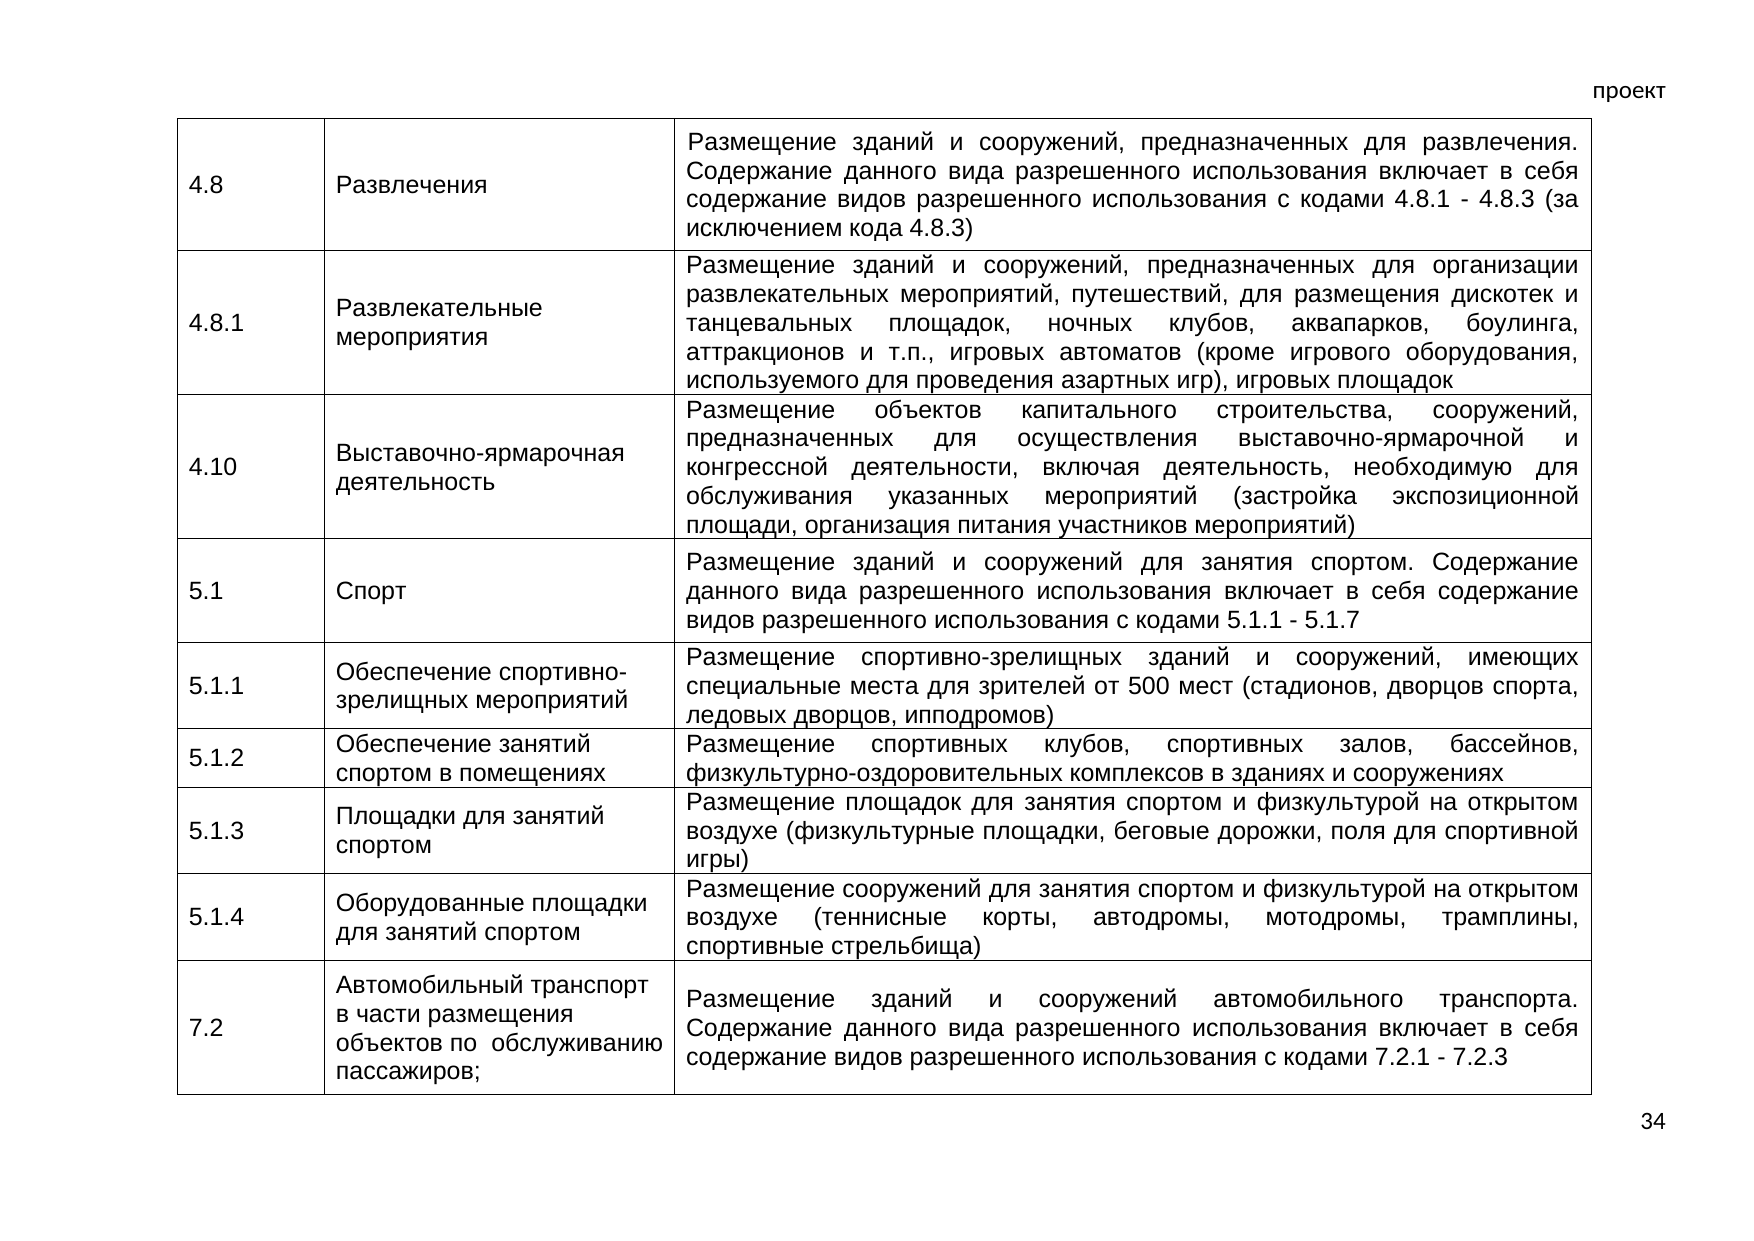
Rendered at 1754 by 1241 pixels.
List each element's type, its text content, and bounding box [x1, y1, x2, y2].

table_cell 4.8.1 [178, 251, 324, 394]
table_cell 7.2 [178, 961, 324, 1094]
table_cell 5.1 [178, 539, 324, 642]
table_cell Размещение зданий и сооружений автомобильного транспорта. Содержание данного вида разрешенного использования включает в себя содержание видов разрешенного использования с кодами 7.2.1 - 7.2.3 [675, 961, 1591, 1094]
table_cell Размещение спортивно-зрелищных зданий и сооружений, имеющих специальные места для зрителей от 500 мест (стадионов, дворцов спорта, ледовых дворцов, ипподромов) [675, 643, 1591, 728]
table_cell Размещение площадок для занятия спортом и физкультурой на открытом воздухе (физкультурные площадки, беговые дорожки, поля для спортивной игры) [675, 788, 1591, 873]
table_cell Оборудованные площадки для занятий спортом [325, 874, 674, 960]
table_cell Размещение зданий и сооружений, предназначенных для организации развлекательных мероприятий, путешествий, для размещения дискотек и танцевальных площадок, ночных клубов, аквапарков, боулинга, аттракционов и т.п., игровых автоматов (кроме игрового оборудования, используемого для проведения азартных игр), игровых площадок [675, 251, 1591, 394]
table_cell Размещение спортивных клубов, спортивных залов, бассейнов, физкультурно-оздоровительных комплексов в зданиях и сооружениях [675, 729, 1591, 786]
table_cell Развлекательные мероприятия [325, 251, 674, 394]
table_cell Размещение зданий и сооружений, предназначенных для развлечения. Содержание данного вида разрешенного использования включает в себя содержание видов разрешенного использования с кодами 4.8.1 - 4.8.3 (за исключением кода 4.8.3) [675, 119, 1591, 250]
table_cell Размещение сооружений для занятия спортом и физкультурой на открытом воздухе (теннисные корты, автодромы, мотодромы, трамплины, спортивные стрельбища) [675, 874, 1591, 960]
table_cell Размещение объектов капитального строительства, сооружений, предназначенных для осуществления выставочно-ярмарочной и конгрессной деятельности, включая деятельность, необходимую для обслуживания указанных мероприятий (застройка экспозиционной площади, организация питания участников мероприятий) [675, 395, 1591, 538]
table_cell 4.10 [178, 395, 324, 538]
table_cell Развлечения [325, 119, 674, 250]
table_cell 5.1.3 [178, 788, 324, 873]
table_cell Спорт [325, 539, 674, 642]
table_cell Выставочно-ярмарочная деятельность [325, 395, 674, 538]
table_cell Площадки для занятий спортом [325, 788, 674, 873]
table_cell 5.1.4 [178, 874, 324, 960]
table_cell Автомобильный транспорт в части размещения объектов по обслуживанию пассажиров; [325, 961, 674, 1094]
table_cell Размещение зданий и сооружений для занятия спортом. Содержание данного вида разрешенного использования включает в себя содержание видов разрешенного использования с кодами 5.1.1 - 5.1.7 [675, 539, 1591, 642]
table_cell 5.1.2 [178, 729, 324, 786]
table_cell Обеспечение спортивно-зрелищных мероприятий [325, 643, 674, 728]
table_cell 4.8 [178, 119, 324, 250]
table_cell 5.1.1 [178, 643, 324, 728]
table_cell Обеспечение занятий спортом в помещениях [325, 729, 674, 786]
